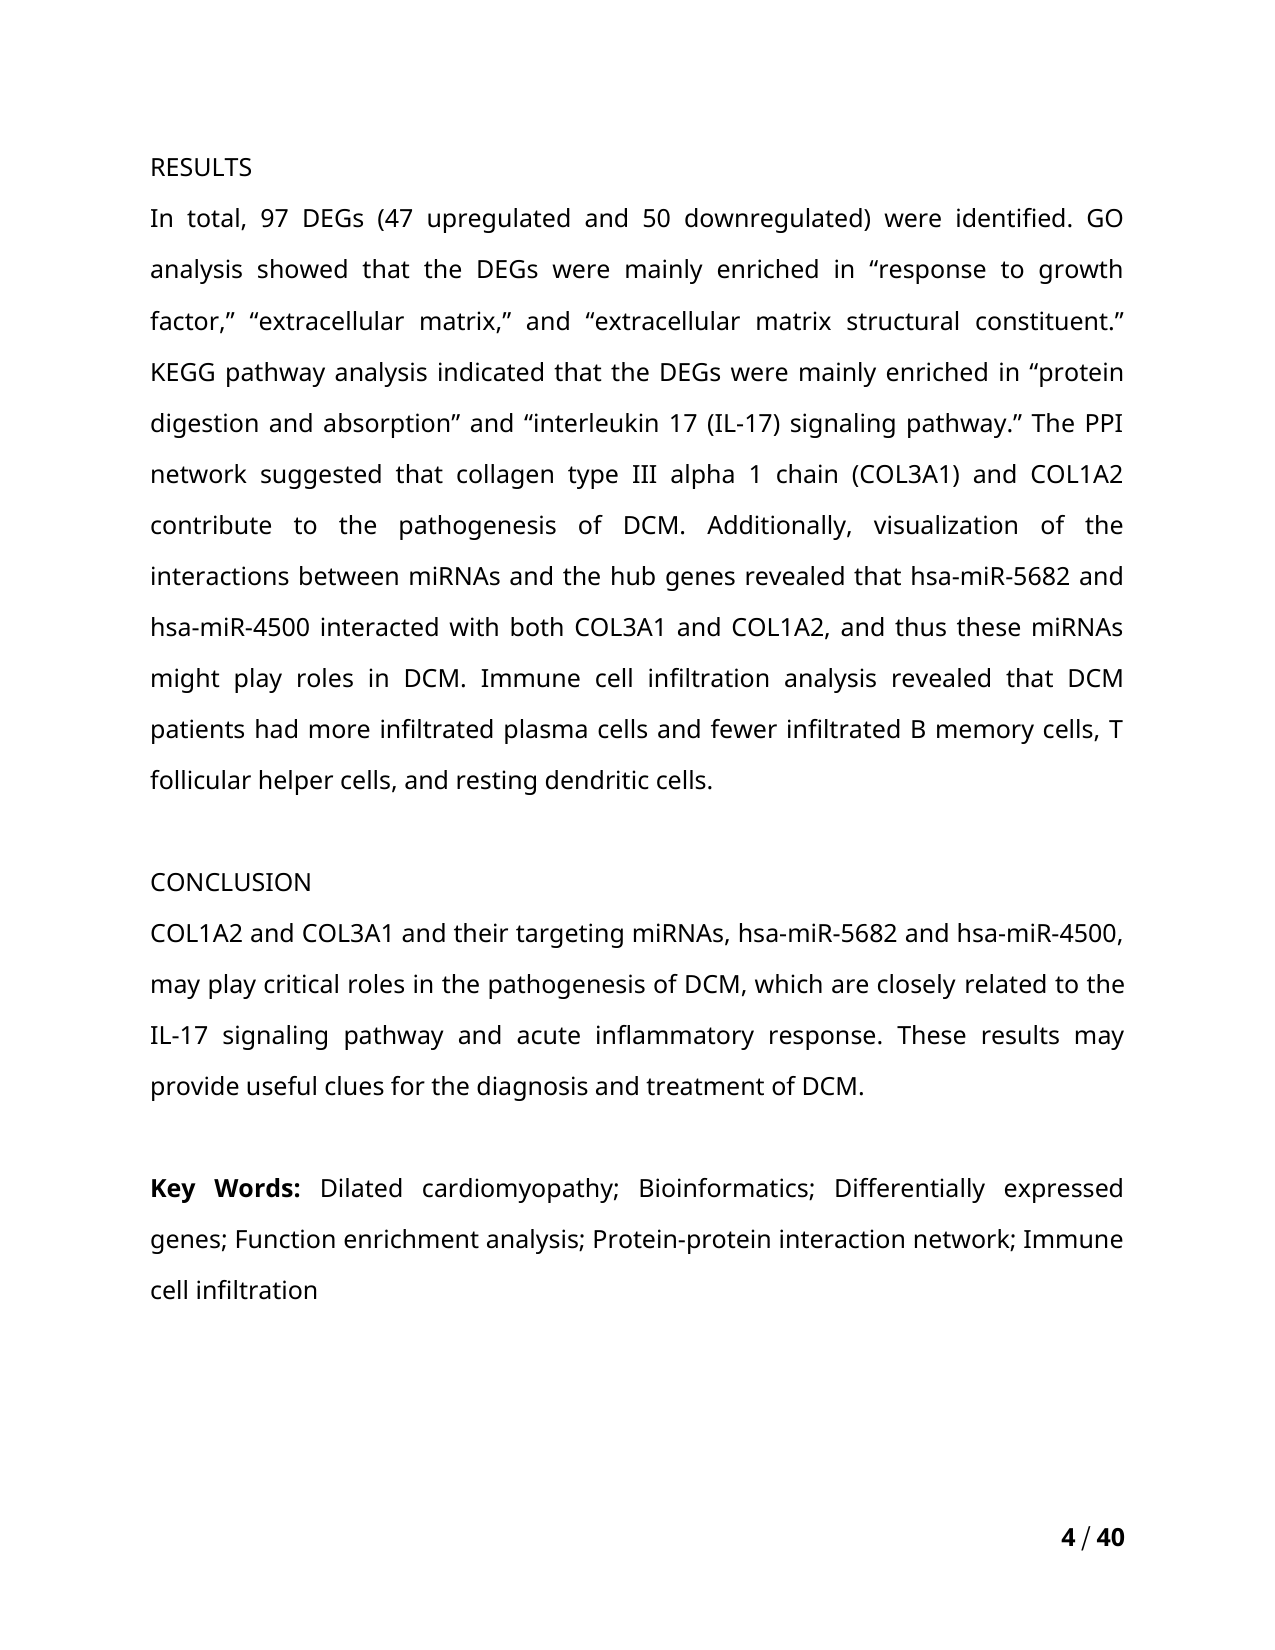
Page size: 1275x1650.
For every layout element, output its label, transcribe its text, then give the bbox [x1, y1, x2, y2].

text COL1A2 and COL3A1 and their targeting miRNAs, hsa-miR-5682 and hsa-miR-4500, may play critical roles in the pathogenesis of DCM, which are closely related to the IL-17 signaling pathway and acute inflammatory response. These results may provide useful clues for the diagnosis and treatment of DCM. [150, 916, 1125, 1103]
text CONCLUSION [150, 864, 1125, 899]
text RESULTS [150, 150, 1125, 184]
text In total, 97 DEGs (47 upregulated and 50 downregulated) were identified. GO analysis showed that the DEGs were mainly enriched in “response to growth factor,” “extracellular matrix,” and “extracellular matrix structural constituent.” KEGG pathway analysis indicated that the DEGs were mainly enriched in “protein digestion and absorption” and “interleukin 17 (IL-17) signaling pathway.” The PPI network suggested that collagen type III alpha 1 chain (COL3A1) and COL1A2 contribute to the pathogenesis of DCM. Additionally, visualization of the interactions between miRNAs and the hub genes revealed that hsa-miR-5682 and hsa-miR-4500 interacted with both COL3A1 and COL1A2, and thus these miRNAs might play roles in DCM. Immune cell infiltration analysis revealed that DCM patients had more infiltrated plasma cells and fewer infiltrated B memory cells, T follicular helper cells, and resting dendritic cells. [150, 201, 1125, 797]
text Key Words: Dilated cardiomyopathy; Bioinformatics; Differentially expressed genes; Function enrichment analysis; Protein-protein interaction network; Immune cell infiltration [150, 1171, 1125, 1307]
